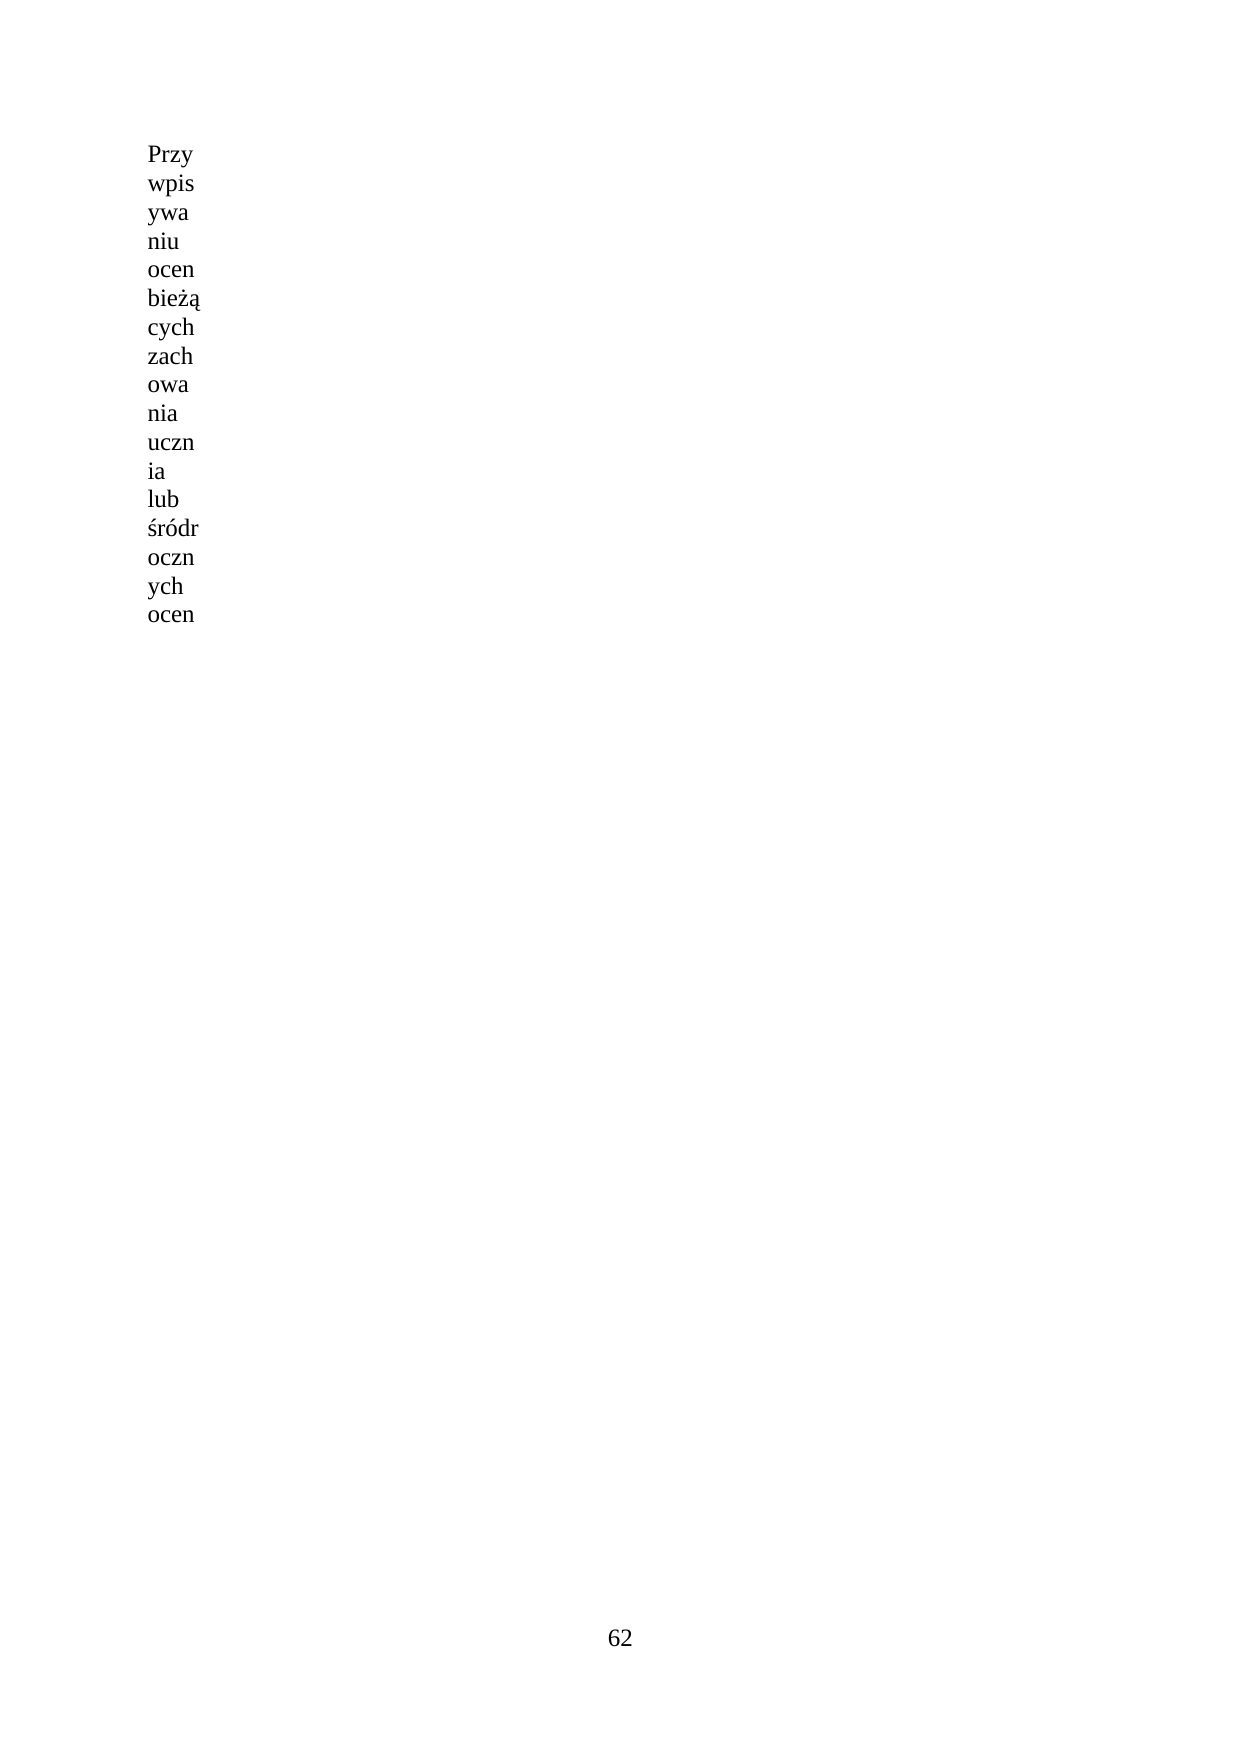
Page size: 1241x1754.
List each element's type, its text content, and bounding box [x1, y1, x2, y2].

text Przy wpisywaniu ocen bieżących zachowania ucznia lub śródrocznych ocen [147, 139, 201, 628]
